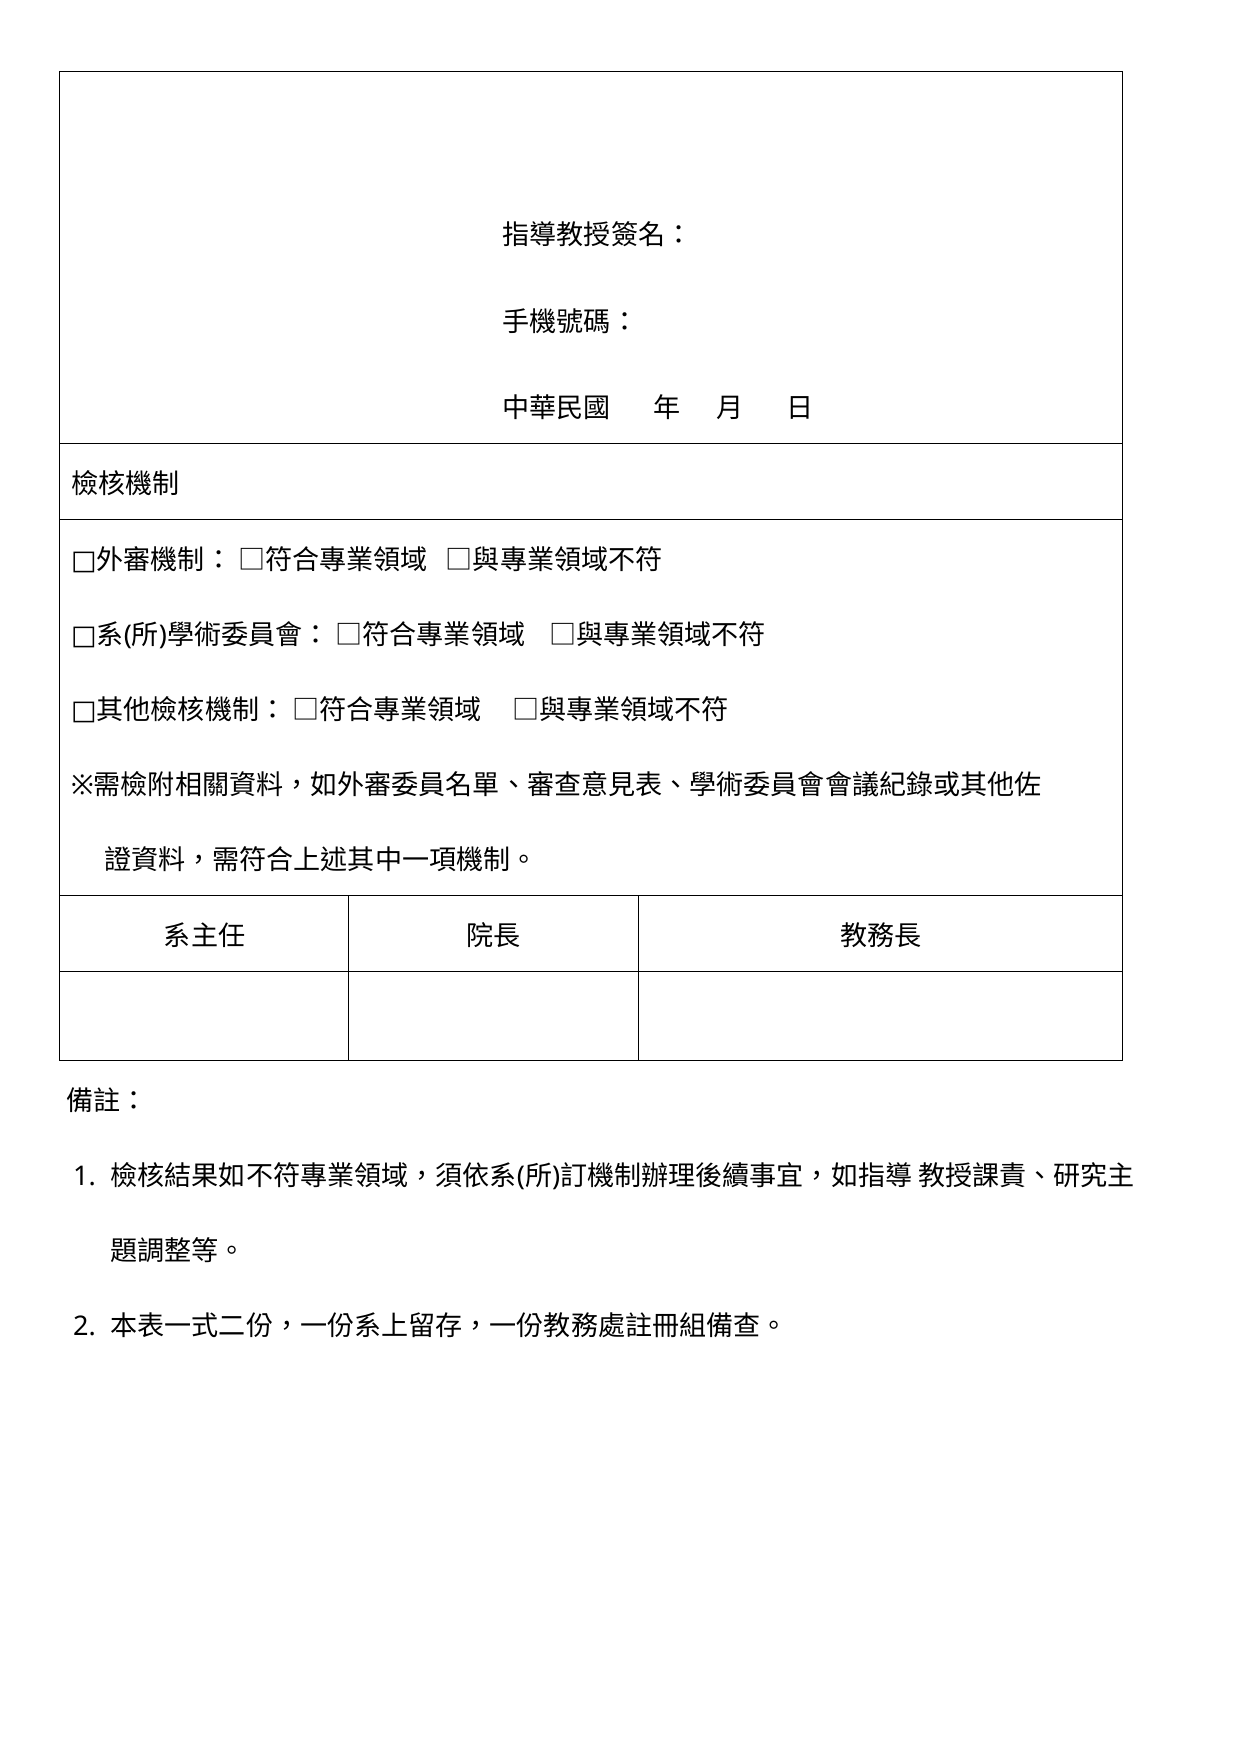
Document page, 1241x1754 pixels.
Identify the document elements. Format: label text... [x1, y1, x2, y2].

table_cell [60, 972, 348, 1060]
table_cell 教務長 [639, 896, 1122, 971]
text 備註： [59, 1061, 1137, 1136]
table_cell 檢核機制 [60, 444, 1122, 519]
list 本表一式二份，一份系上留存，一份教務處註冊組備查。 [73, 1286, 1137, 1361]
list 檢核結果如不符專業領域，須依系(所)訂機制辦理後續事宜，如指導 教授課責、研究主 [73, 1136, 1137, 1211]
table_cell 院長 [349, 896, 638, 971]
list 題調整等。 [110, 1211, 1137, 1286]
table_cell [639, 972, 1122, 1060]
table_cell [349, 972, 638, 1060]
table_cell 系主任 [60, 896, 348, 971]
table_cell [60, 72, 1122, 443]
table_cell □外審機制： □符合專業領域 □與專業領域不符 □系(所)學術委員會： □符合專業領域 □與專業領域不符 □其他檢核機制： □符合專業領域 □與專業領域不符 ※需檢附相關資料，如外審委員名單、審查意見表、學術委員會會議紀錄或其他佐 證資料，需符合上述其中一項機制。 [60, 520, 1122, 895]
